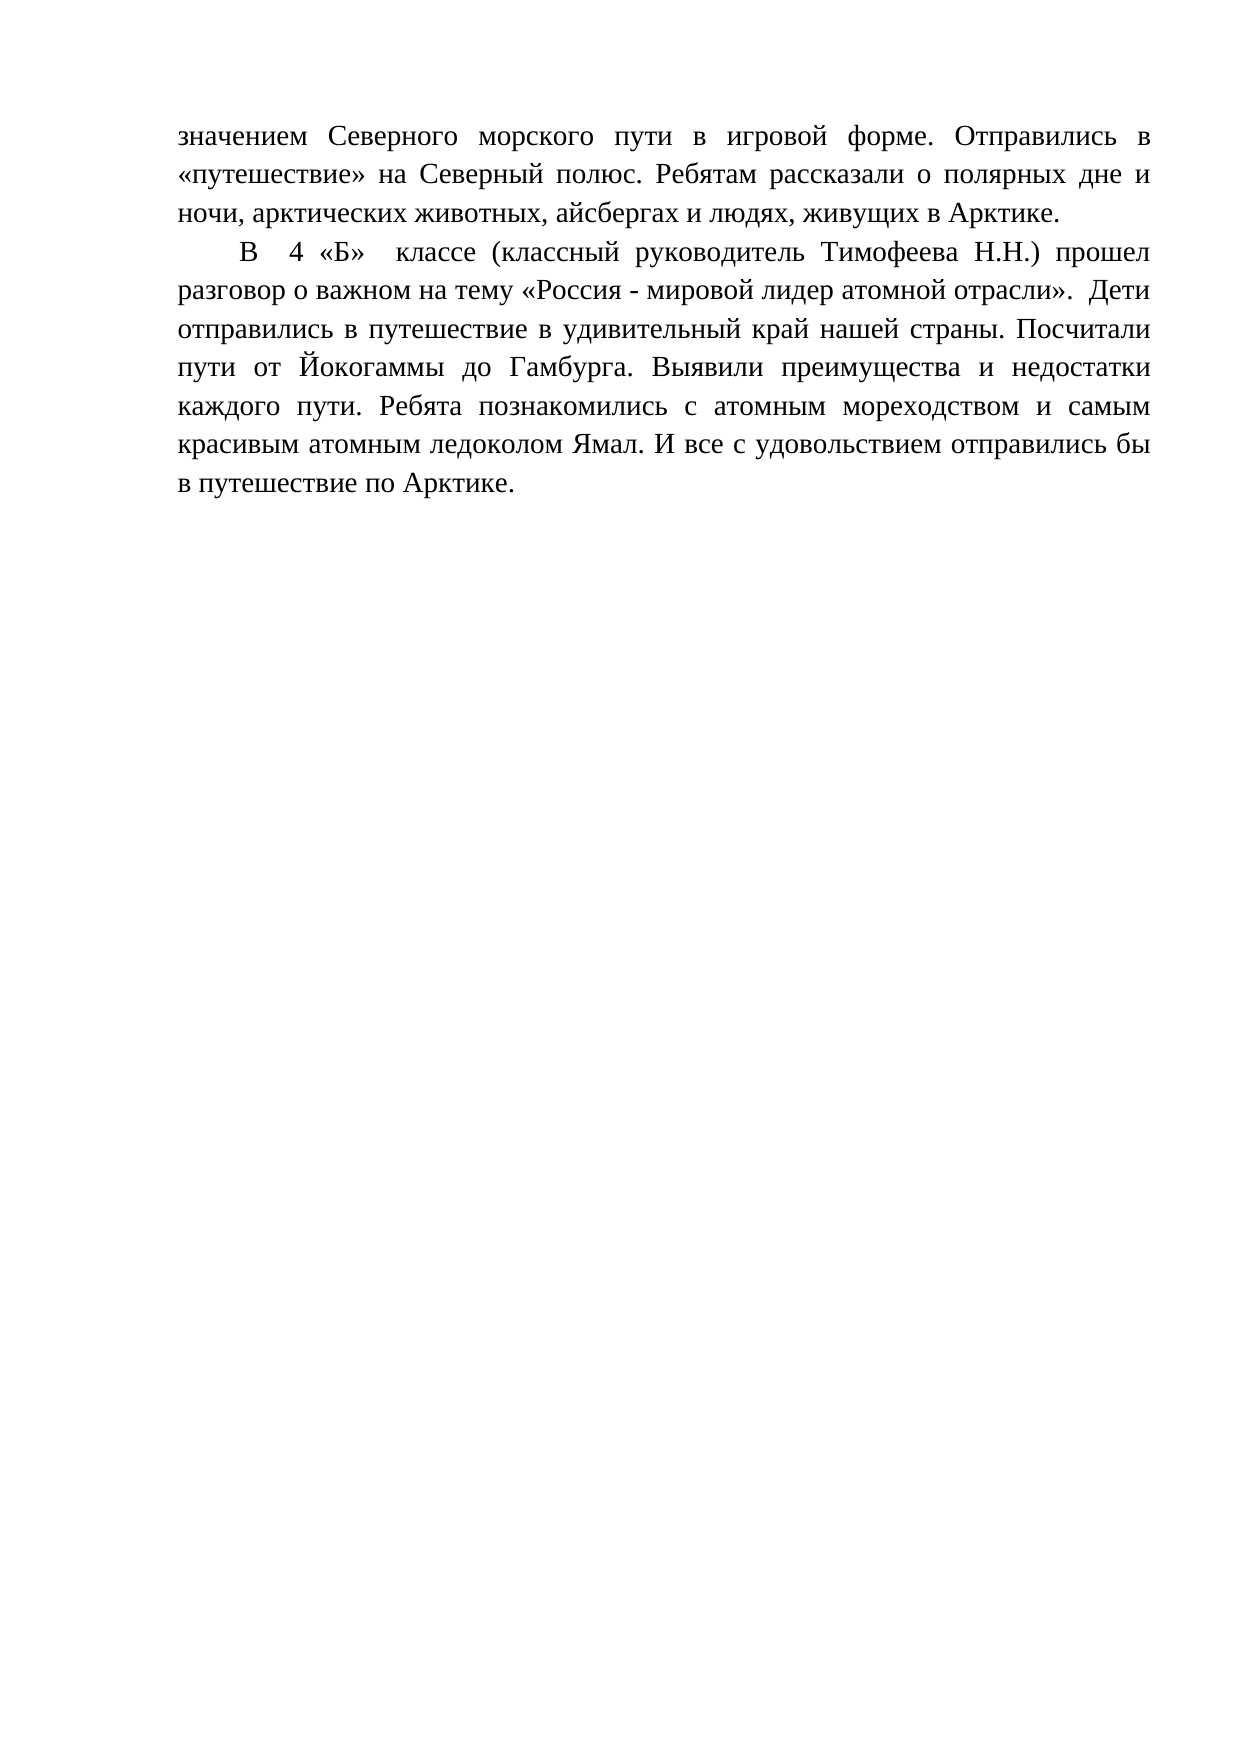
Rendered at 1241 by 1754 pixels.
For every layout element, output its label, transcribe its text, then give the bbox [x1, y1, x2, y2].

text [177, 118, 1152, 229]
text В 4 «Б» классе (классный руководитель Тимофеева Н.Н.) прошел разговор о важном на тему «Россия - мировой лидер атомной отрасли». Дети отправились в путешествие в удивительный край нашей страны. Посчитали пути от Йокогаммы до Гамбурга. Выявили преимущества и недостатки каждого пути. Ребята познакомились с атомным мореходством и самым красивым атомным ледоколом Ямал. И все с удовольствием отправились бы в путешествие по Арктике. [177, 234, 1152, 498]
